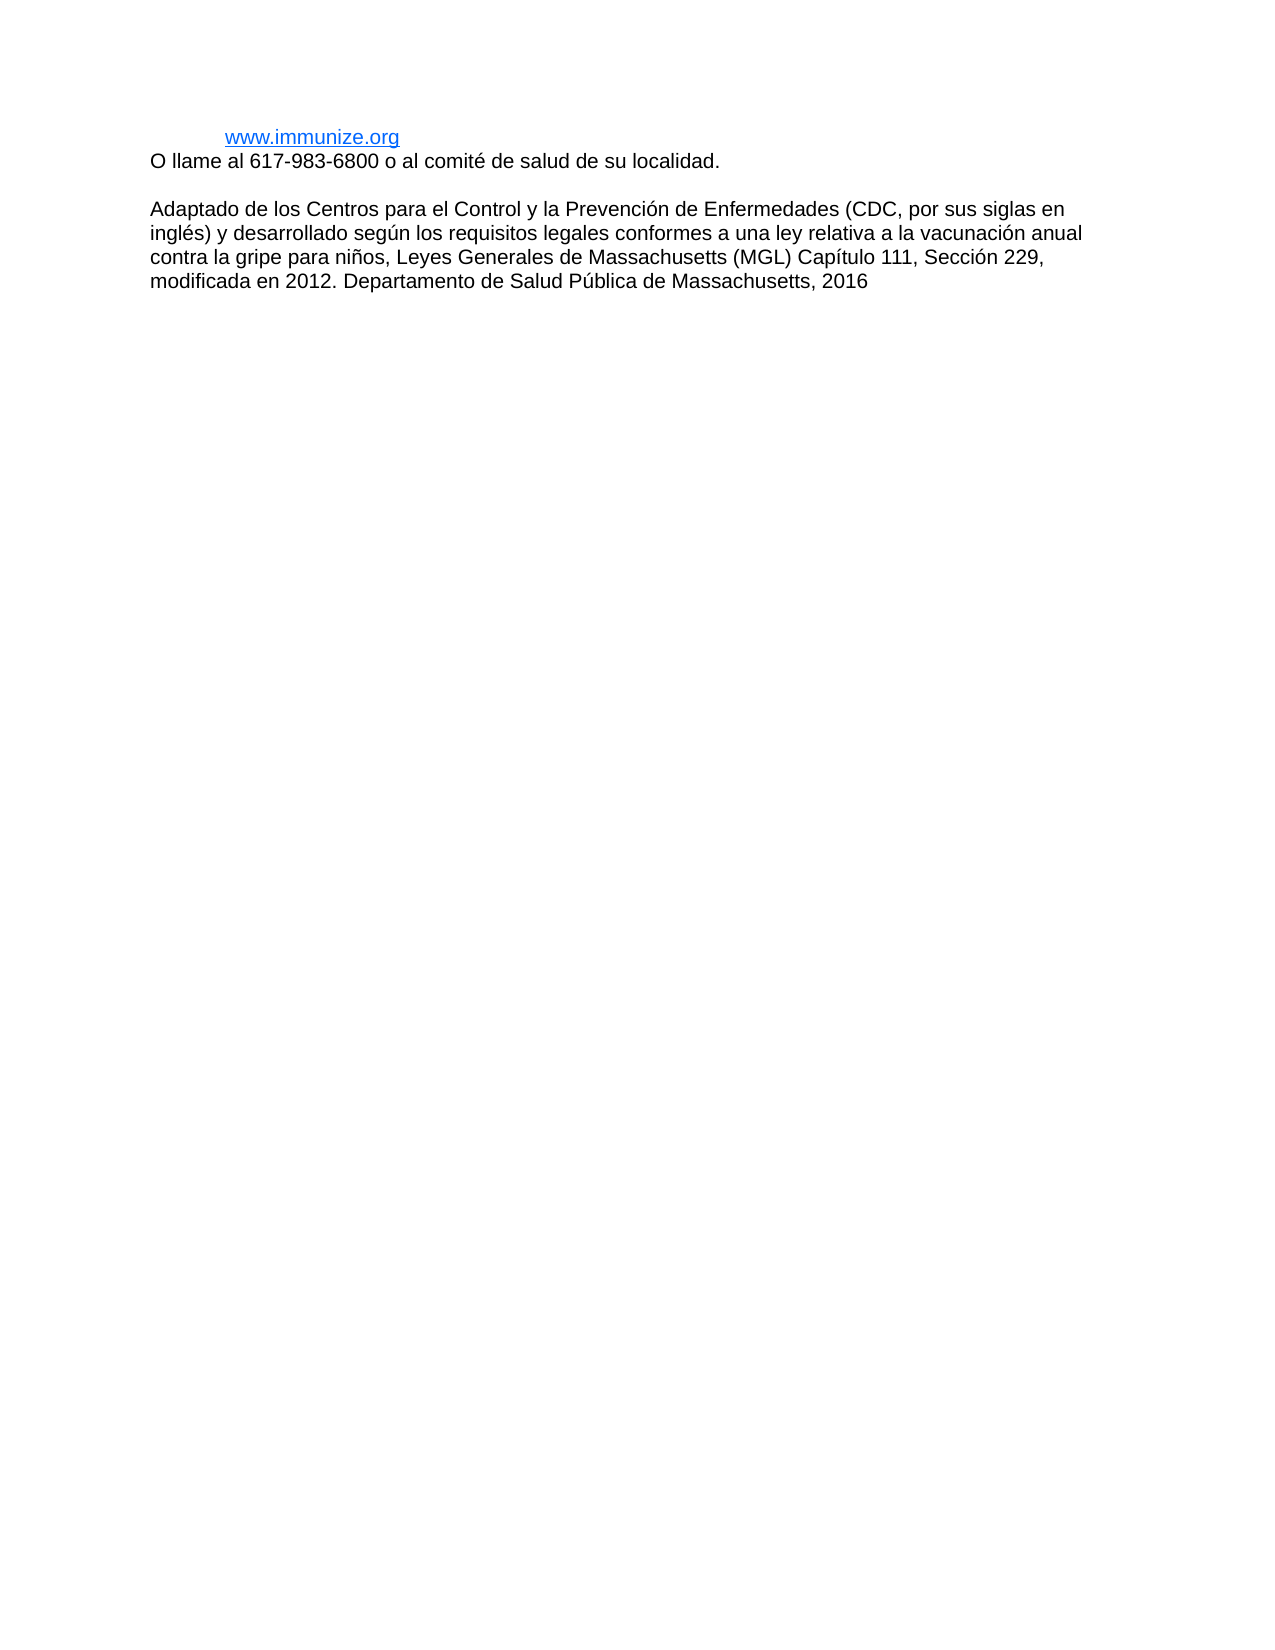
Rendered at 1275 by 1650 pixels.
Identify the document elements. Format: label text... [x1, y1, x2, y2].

text O llame al 617-983-6800 o al comité de salud de su localidad. [150, 149, 1125, 173]
text www.immunize.org [225, 125, 1125, 149]
text Adaptado de los Centros para el Control y la Prevención de Enfermedades (CDC, por sus siglas en inglés) y desarrollado según los requisitos legales conformes a una ley relativa a la vacunación anual contra la gripe para niños, Leyes Generales de Massachusetts (MGL) Capítulo 111, Sección 229, modificada en 2012. Departamento de Salud Pública de Massachusetts, 2016 [150, 197, 1125, 293]
